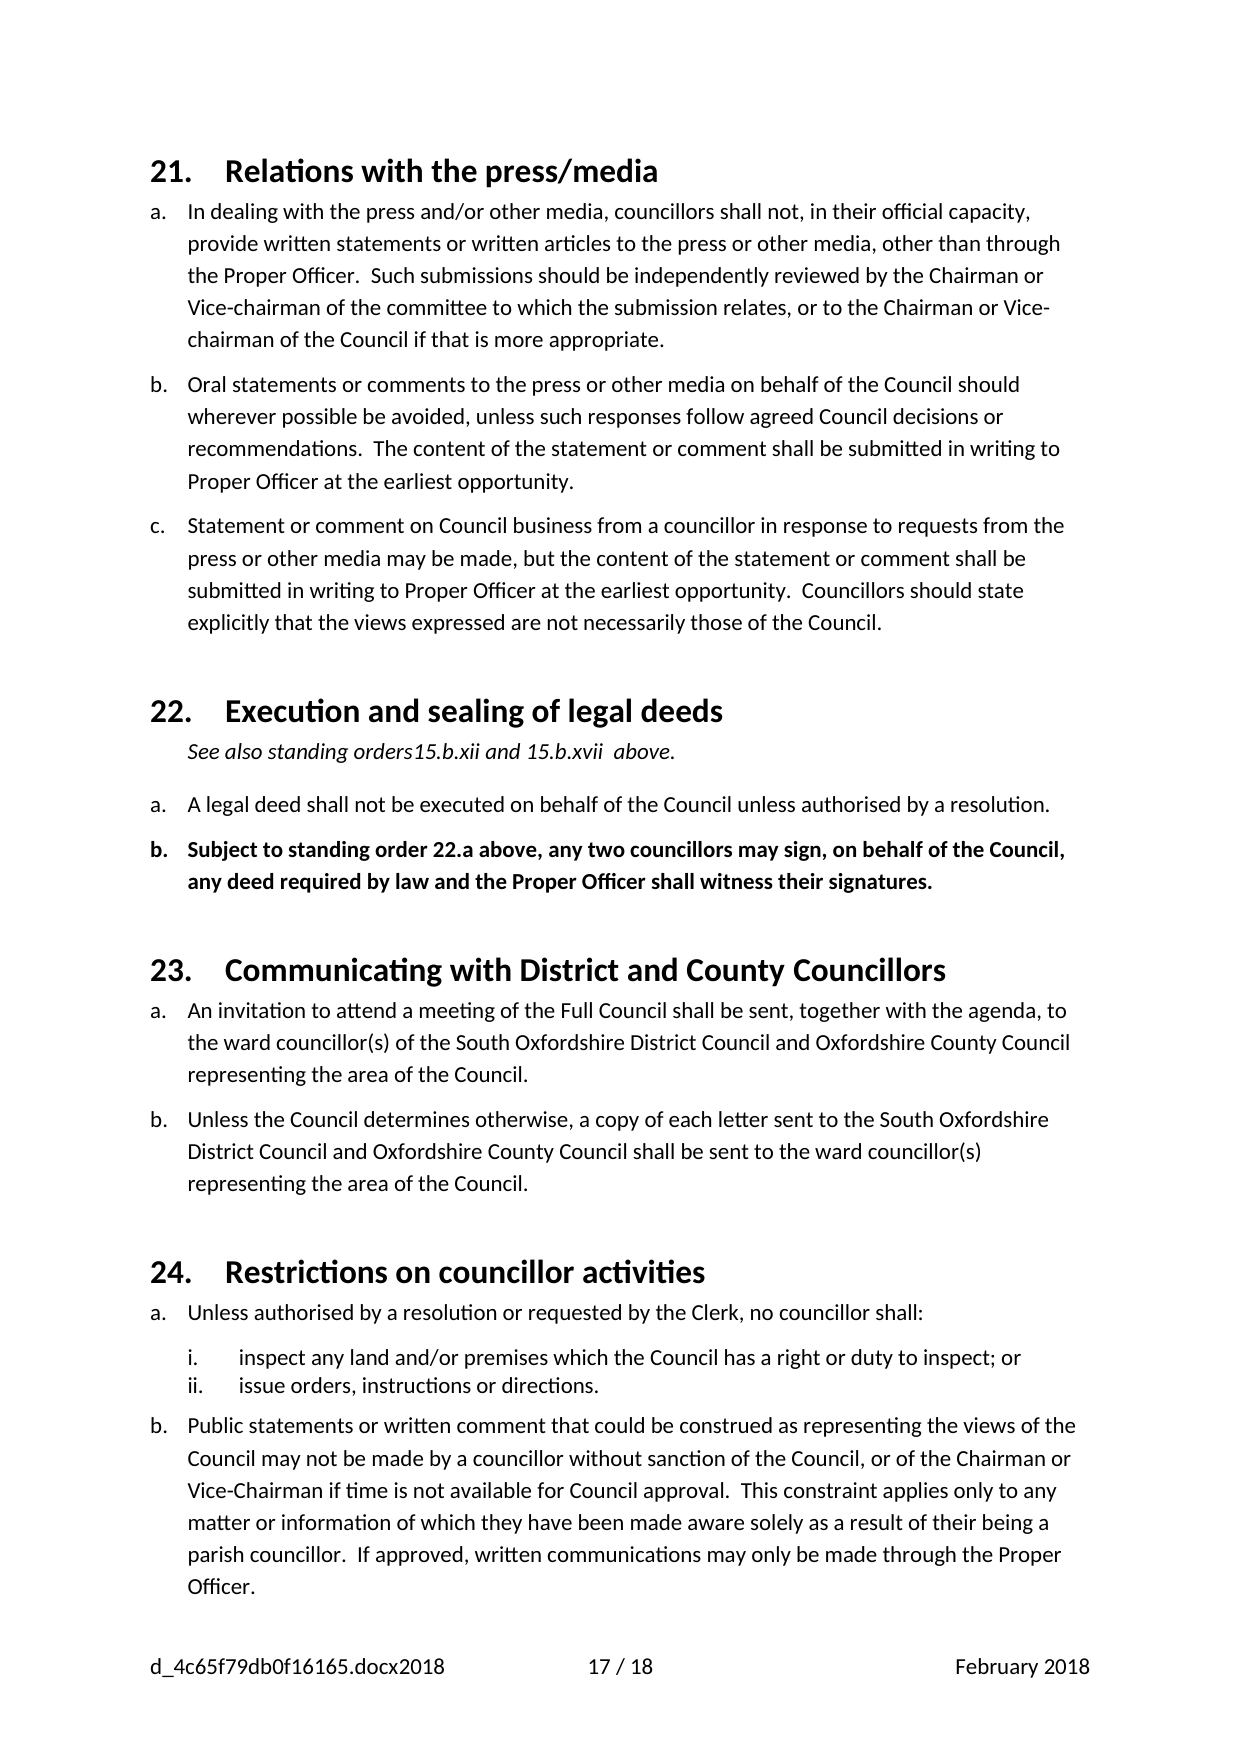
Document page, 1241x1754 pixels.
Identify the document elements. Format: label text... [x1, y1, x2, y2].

text Execution and sealing of legal deeds [150, 690, 1090, 731]
text inspect any land and/or premises which the Council has a right or duty to inspect; or [187, 1343, 1090, 1371]
text Restrictions on councillor activities [150, 1251, 1090, 1292]
text See also standing orders15.b.xii and 15.b.xvii above. [187, 737, 1090, 765]
text Unless authorised by a resolution or requested by the Clerk, no councillor shall: [150, 1298, 1090, 1326]
text Public statements or written comment that could be construed as representing the views of the Council may not be made by a councillor without sanction of the Council, or of the Chairman or Vice-Chairman if time is not available for Council approval. This constraint applies only to any matter or information of which they have been made aware solely as a result of their being a parish councillor. If approved, written communications may only be made through the Proper Officer. [150, 1411, 1090, 1600]
text An invitation to attend a meeting of the Full Council shall be sent, together with the agenda, to the ward councillor(s) of the South Oxfordshire District Council and Oxfordshire County Council representing the area of the Council. [150, 996, 1090, 1088]
text A legal deed shall not be executed on behalf of the Council unless authorised by a resolution. [150, 790, 1090, 818]
text Oral statements or comments to the press or other media on behalf of the Council should wherever possible be avoided, unless such responses follow agreed Council decisions or recommendations. The content of the statement or comment shall be submitted in writing to Proper Officer at the earliest opportunity. [150, 370, 1090, 495]
text Relations with the press/media [150, 150, 1090, 191]
text Unless the Council determines otherwise, a copy of each letter sent to the South Oxfordshire District Council and Oxfordshire County Council shall be sent to the ward councillor(s) representing the area of the Council. [150, 1105, 1090, 1197]
text issue orders, instructions or directions. [187, 1371, 1090, 1399]
text Subject to standing order 22.a above, any two councillors may sign, on behalf of the Council, any deed required by law and the Proper Officer shall witness their signatures. [150, 835, 1090, 895]
text Statement or comment on Council business from a councillor in response to requests from the press or other media may be made, but the content of the statement or comment shall be submitted in writing to Proper Officer at the earliest opportunity. Councillors should state explicitly that the views expressed are not necessarily those of the Council. [150, 511, 1090, 636]
text Communicating with District and County Councillors [150, 949, 1090, 990]
text In dealing with the press and/or other media, councillors shall not, in their official capacity, provide written statements or written articles to the press or other media, other than through the Proper Officer. Such submissions should be independently reviewed by the Chairman or Vice-chairman of the committee to which the submission relates, or to the Chairman or Vice-chairman of the Council if that is more appropriate. [150, 197, 1090, 353]
